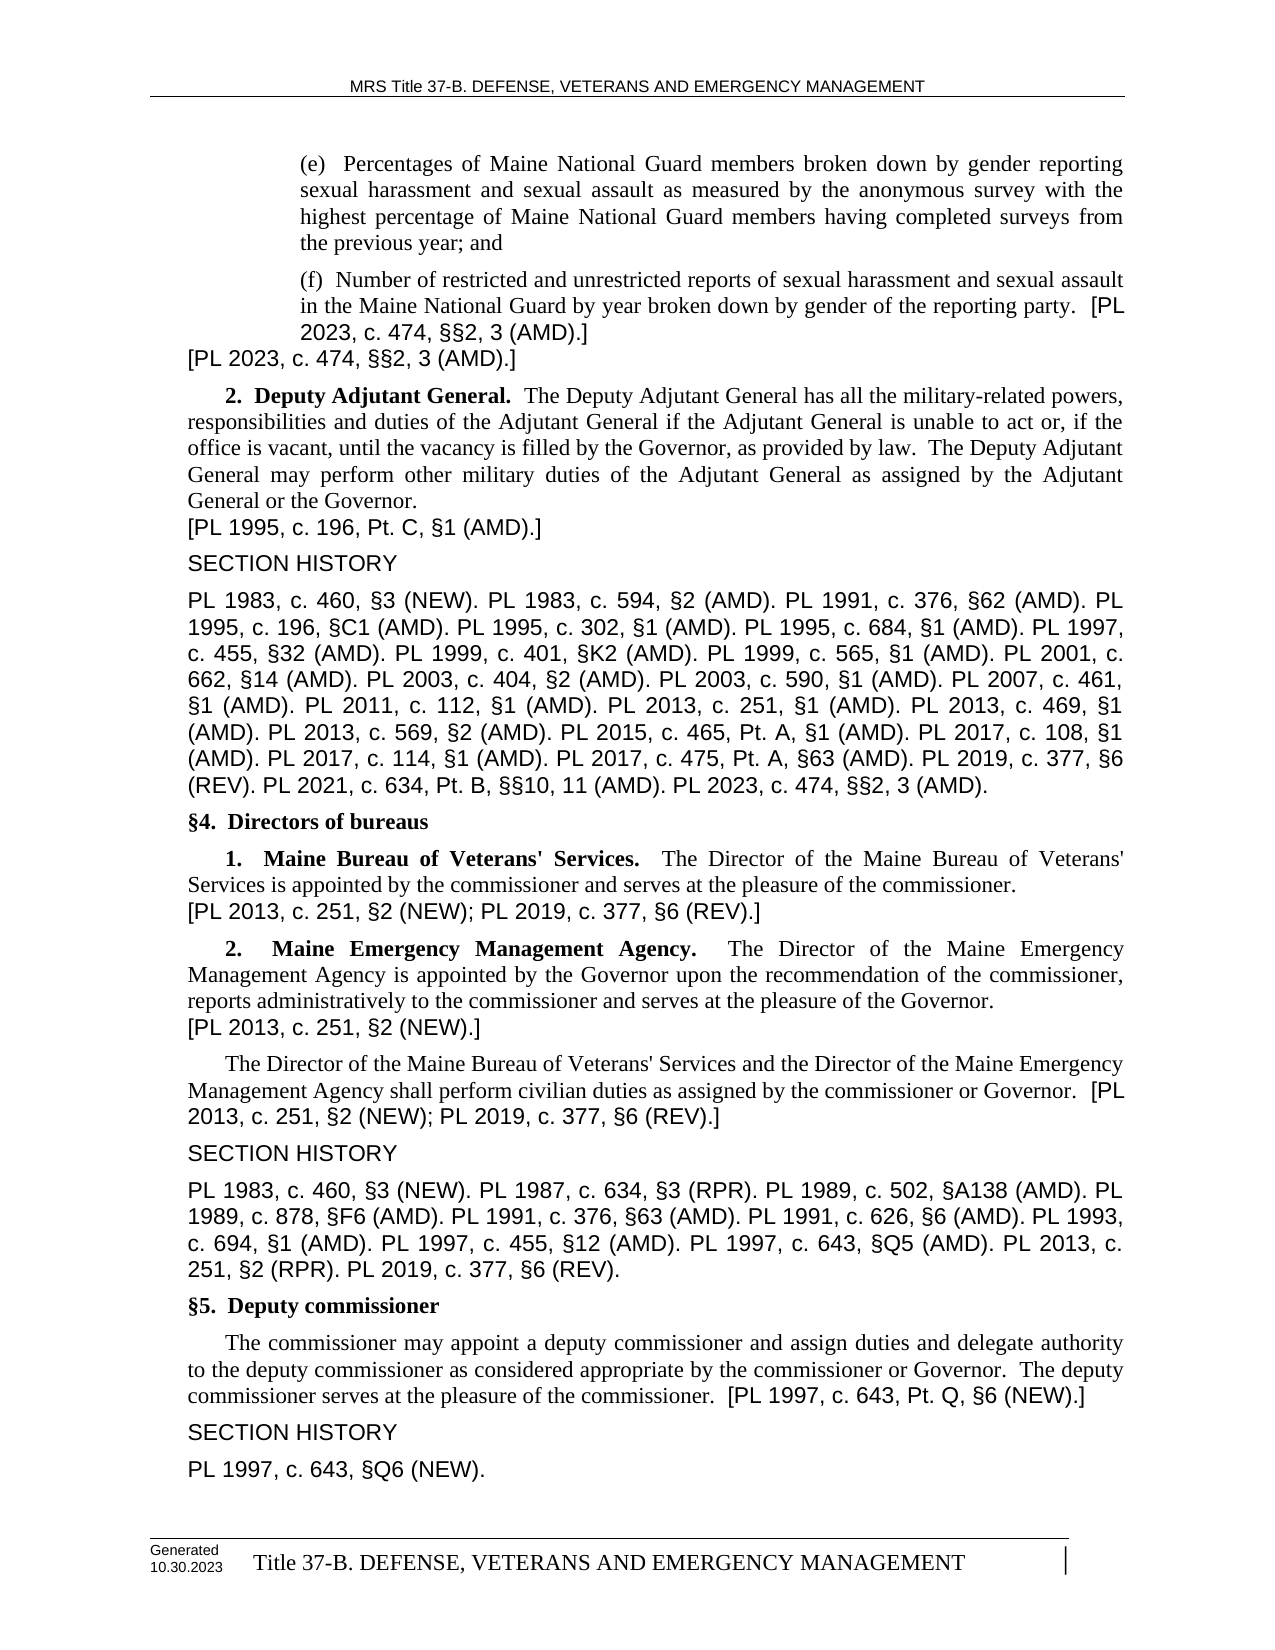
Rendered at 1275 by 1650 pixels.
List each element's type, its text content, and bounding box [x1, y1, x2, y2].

text [PL 2023, c. 474, §§2, 3 (AMD).] [187, 345, 1125, 371]
text 2. Maine Emergency Management Agency. The Director of the Maine Emergency Management Agency is appointed by the Governor upon the recommendation of the commissioner, reports administratively to the commissioner and serves at the pleasure of the Governor. [187, 934, 1125, 1014]
text The Director of the Maine Bureau of Veterans' Services and the Director of the Maine Emergency Management Agency shall perform civilian duties as assigned by the commissioner or Governor. [PL 2013, c. 251, §2 (NEW); PL 2019, c. 377, §6 (REV).] [187, 1050, 1125, 1129]
text [PL 2013, c. 251, §2 (NEW); PL 2019, c. 377, §6 (REV).] [187, 898, 1125, 924]
text 1. Maine Bureau of Veterans' Services. The Director of the Maine Bureau of Veterans' Services is appointed by the commissioner and serves at the pleasure of the commissioner. [187, 845, 1125, 898]
text PL 1983, c. 460, §3 (NEW). PL 1987, c. 634, §3 (RPR). PL 1989, c. 502, §A138 (AMD). PL 1989, c. 878, §F6 (AMD). PL 1991, c. 376, §63 (AMD). PL 1991, c. 626, §6 (AMD). PL 1993, c. 694, §1 (AMD). PL 1997, c. 455, §12 (AMD). PL 1997, c. 643, §Q5 (AMD). PL 2013, c. 251, §2 (RPR). PL 2019, c. 377, §6 (REV). [187, 1177, 1125, 1282]
text (e) Percentages of Maine National Guard members broken down by gender reporting sexual harassment and sexual assault as measured by the anonymous survey with the highest percentage of Maine National Guard members having completed surveys from the previous year; and [300, 150, 1125, 255]
text SECTION HISTORY [187, 1140, 1125, 1166]
text The commissioner may appoint a deputy commissioner and assign duties and delegate authority to the deputy commissioner as considered appropriate by the commissioner or Governor. The deputy commissioner serves at the pleasure of the commissioner. [PL 1997, c. 643, Pt. Q, §6 (NEW).] [187, 1329, 1125, 1408]
text [PL 2013, c. 251, §2 (NEW).] [187, 1014, 1125, 1040]
text 2. Deputy Adjutant General. The Deputy Adjutant General has all the military-related powers, responsibilities and duties of the Adjutant General if the Adjutant General is unable to act or, if the office is vacant, until the vacancy is filled by the Governor, as provided by law. The Deputy Adjutant General may perform other military duties of the Adjutant General as assigned by the Adjutant General or the Governor. [187, 382, 1125, 513]
text [PL 1995, c. 196, Pt. C, §1 (AMD).] [187, 513, 1125, 540]
text (f) Number of restricted and unrestricted reports of sexual harassment and sexual assault in the Maine National Guard by year broken down by gender of the reporting party. [PL 2023, c. 474, §§2, 3 (AMD).] [300, 266, 1125, 345]
text SECTION HISTORY [187, 550, 1125, 577]
text SECTION HISTORY [187, 1419, 1125, 1445]
text PL 1983, c. 460, §3 (NEW). PL 1983, c. 594, §2 (AMD). PL 1991, c. 376, §62 (AMD). PL 1995, c. 196, §C1 (AMD). PL 1995, c. 302, §1 (AMD). PL 1995, c. 684, §1 (AMD). PL 1997, c. 455, §32 (AMD). PL 1999, c. 401, §K2 (AMD). PL 1999, c. 565, §1 (AMD). PL 2001, c. 662, §14 (AMD). PL 2003, c. 404, §2 (AMD). PL 2003, c. 590, §1 (AMD). PL 2007, c. 461, §1 (AMD). PL 2011, c. 112, §1 (AMD). PL 2013, c. 251, §1 (AMD). PL 2013, c. 469, §1 (AMD). PL 2013, c. 569, §2 (AMD). PL 2015, c. 465, Pt. A, §1 (AMD). PL 2017, c. 108, §1 (AMD). PL 2017, c. 114, §1 (AMD). PL 2017, c. 475, Pt. A, §63 (AMD). PL 2019, c. 377, §6 (REV). PL 2021, c. 634, Pt. B, §§10, 11 (AMD). PL 2023, c. 474, §§2, 3 (AMD). [187, 587, 1125, 798]
text §4. Directors of bureaus [187, 808, 1125, 835]
text §5. Deputy commissioner [187, 1293, 1125, 1319]
text PL 1997, c. 643, §Q6 (NEW). [187, 1456, 1125, 1482]
